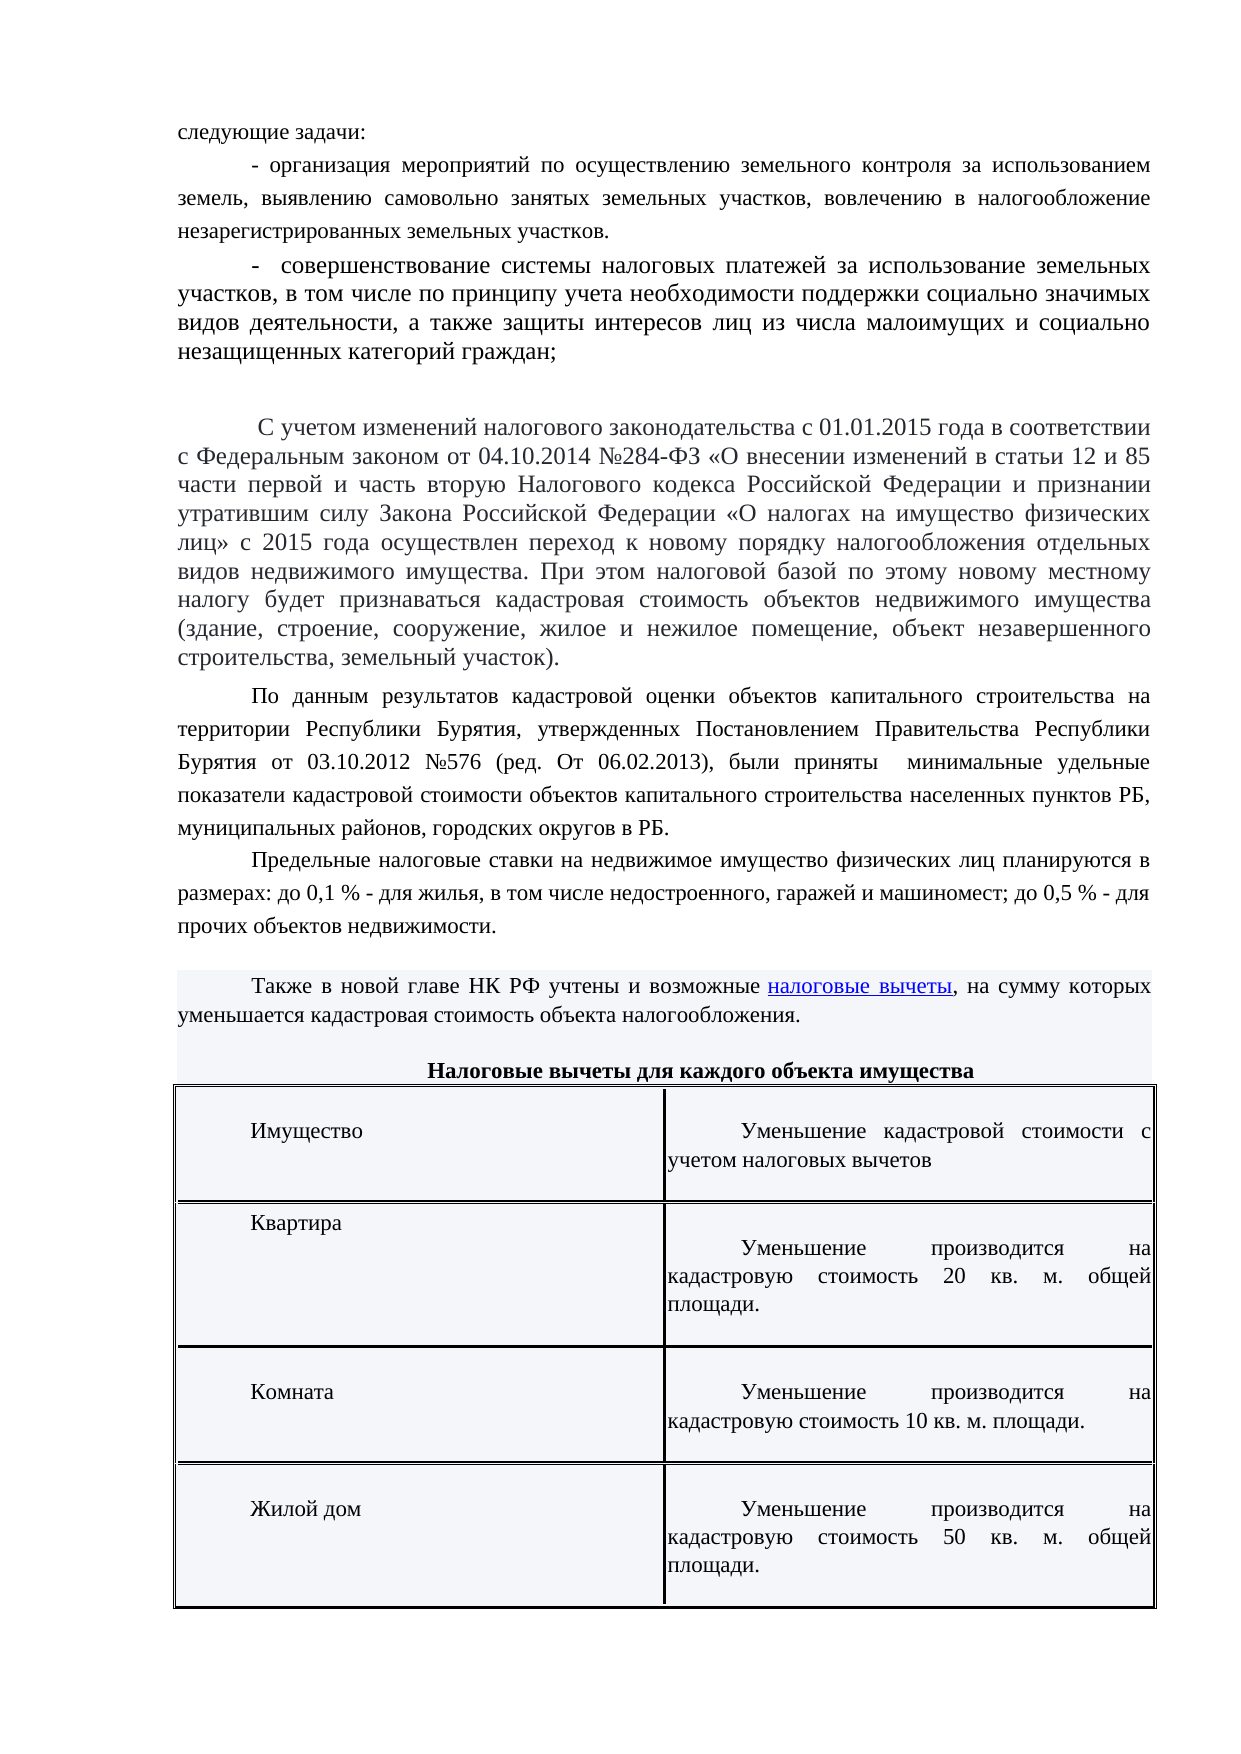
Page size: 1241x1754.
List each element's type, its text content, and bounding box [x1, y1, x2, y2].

table_cell Жилой дом [176, 1461, 664, 1606]
table_header Имущество [176, 1087, 664, 1200]
table_cell Уменьшение производится на кадастровую стоимость 20 кв. м. общей площади. [666, 1200, 1154, 1345]
text Предельные налоговые ставки на недвижимое имущество физических лиц планируются в размерах: до 0,1 % - для жилья, в том числе недостроенного, гаражей и машиномест; до 0,5 % - для прочих объектов недвижимости. [177, 847, 1152, 939]
text Налоговые вычеты для каждого объекта имущества [177, 1052, 1152, 1084]
table_cell Уменьшение производится на кадастровую стоимость 50 кв. м. общей площади. [664, 1461, 1154, 1606]
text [177, 118, 1152, 144]
text Также в новой главе НК РФ учтены и возможные налоговые вычеты, на сумму которых уменьшается кадастровая стоимость объекта налогообложения. [177, 970, 1152, 1027]
text - совершенствование системы налоговых платежей за использование земельных участков, в том числе по принципу учета необходимости поддержки социально значимых видов деятельности, а также защиты интересов лиц из числа малоимущих и социально незащищенных категорий граждан; [177, 250, 1152, 365]
table_cell Комната [176, 1345, 663, 1461]
table_cell Квартира [176, 1200, 663, 1345]
table_header Уменьшение кадастровой стоимости с учетом налоговых вычетов [664, 1087, 1153, 1200]
table_cell Уменьшение производится на кадастровую стоимость 10 кв. м. площади. [666, 1345, 1153, 1461]
text - организация мероприятий по осуществлению земельного контроля за использованием земель, выявлению самовольно занятых земельных участков, вовлечению в налогообложение незарегистрированных земельных участков. [177, 151, 1152, 243]
text По данным результатов кадастровой оценки объектов капитального строительства на территории Республики Бурятия, утвержденных Постановлением Правительства Республики Бурятия от 03.10.2012 №576 (ред. От 06.02.2013), были приняты минимальные удельные показатели кадастровой стоимости объектов капитального строительства населенных пунктов РБ, муниципальных районов, городских округов в РБ. [177, 682, 1152, 840]
subtitle С учетом изменений налогового законодательства с 01.01.2015 года в соответствии с Федеральным законом от 04.10.2014 №284-ФЗ «О внесении изменений в статьи 12 и 85 части первой и часть вторую Налогового кодекса Российской Федерации и признании утратившим силу Закона Российской Федерации «О налогах на имущество физических лиц» с 2015 года осуществлен переход к новому порядку налогообложения отдельных видов недвижимого имущества. При этом налоговой базой по этому новому местному налогу будет признаваться кадастровая стоимость объектов недвижимого имущества (здание, строение, сооружение, жилое и нежилое помещение, объект незавершенного строительства, земельный участок). [177, 412, 1152, 671]
